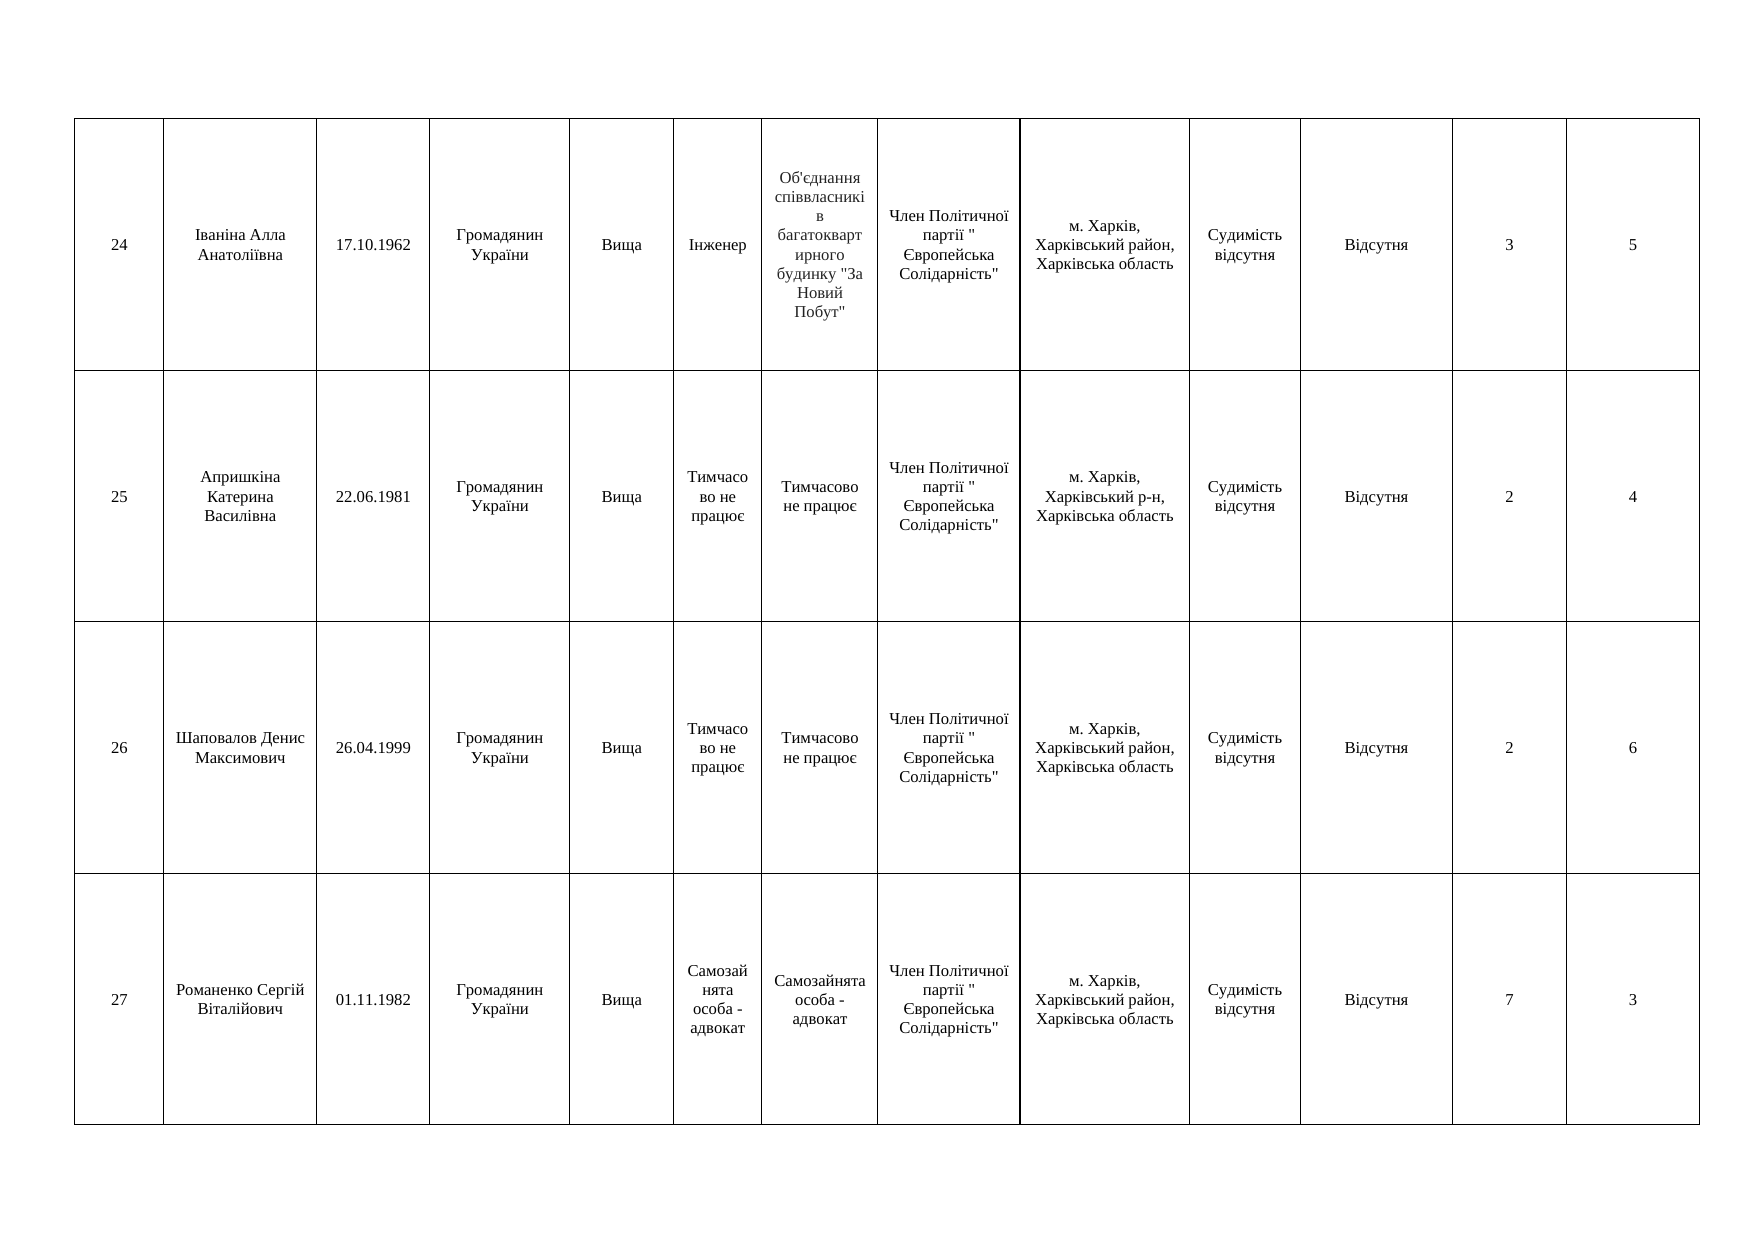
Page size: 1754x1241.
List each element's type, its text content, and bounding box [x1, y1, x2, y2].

table_cell Тимчасово не працює [762, 622, 877, 873]
table_cell 7 [1453, 874, 1566, 1124]
table_cell 3 [1567, 874, 1699, 1124]
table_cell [878, 119, 1019, 370]
table_cell Громадянин України [430, 874, 569, 1124]
table_cell Судимість відсутня [1190, 119, 1300, 370]
table_cell Вища [570, 874, 673, 1124]
table_cell 17.10.1962 [317, 119, 429, 370]
table_cell 24 [75, 119, 163, 370]
table_cell Член Політичної партії " Європейська Солідарність" [878, 371, 1019, 621]
table_cell Вища [570, 119, 673, 370]
table_cell 2 [1453, 622, 1566, 873]
table_cell Громадянин України [430, 622, 569, 873]
table_cell Відсутня [1301, 371, 1452, 621]
table_cell Апришкіна Катерина Василівна [164, 371, 316, 621]
table_cell 25 [75, 371, 163, 621]
table_cell Судимість відсутня [1190, 622, 1300, 873]
table_cell 27 [75, 874, 163, 1124]
table_cell Громадянин України [430, 371, 569, 621]
table_cell м. Харків, Харківський район, Харківська область [1021, 622, 1189, 873]
table_cell 26.04.1999 [317, 622, 429, 873]
table_cell 4 [1567, 371, 1699, 621]
table_cell Член Політичної партії " Європейська Солідарність" [878, 622, 1019, 873]
table_cell 22.06.1981 [317, 371, 429, 621]
table_cell Об'єднання співвласників багатоквартирного будинку "За Новий Побут" [762, 119, 877, 370]
table_cell Судимість відсутня [1190, 371, 1300, 621]
table_cell 6 [1567, 622, 1699, 873]
table_cell Судимість відсутня [1190, 874, 1300, 1124]
table_cell м. Харків, Харківський район, Харківська область [1021, 119, 1189, 370]
table_cell Іваніна Алла Анатоліївна [164, 119, 316, 370]
table_cell Самозайнята особа - адвокат [674, 874, 761, 1124]
table_cell 3 [1453, 119, 1566, 370]
table_cell Відсутня [1301, 119, 1452, 370]
table_cell Вища [570, 371, 673, 621]
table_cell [1021, 874, 1189, 1124]
table_cell Громадянин України [430, 119, 569, 370]
table_cell 26 [75, 622, 163, 873]
table_cell Інженер [674, 119, 761, 370]
table_cell 5 [1567, 119, 1699, 370]
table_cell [878, 874, 1019, 1124]
table_cell Відсутня [1301, 622, 1452, 873]
table_cell Відсутня [1301, 874, 1452, 1124]
table_cell 2 [1453, 371, 1566, 621]
table_cell Самозайнята особа - адвокат [762, 874, 877, 1124]
table_cell м. Харків, Харківський р-н, Харківська область [1021, 371, 1189, 621]
table_cell Вища [570, 622, 673, 873]
table_cell Тимчасово не працює [762, 371, 877, 621]
table_cell Романенко Сергій Віталійович [164, 874, 316, 1124]
table_cell Шаповалов Денис Максимович [164, 622, 316, 873]
table_cell 01.11.1982 [317, 874, 429, 1124]
table_cell Тимчасово не працює [674, 622, 761, 873]
table_cell Тимчасово не працює [674, 371, 761, 621]
